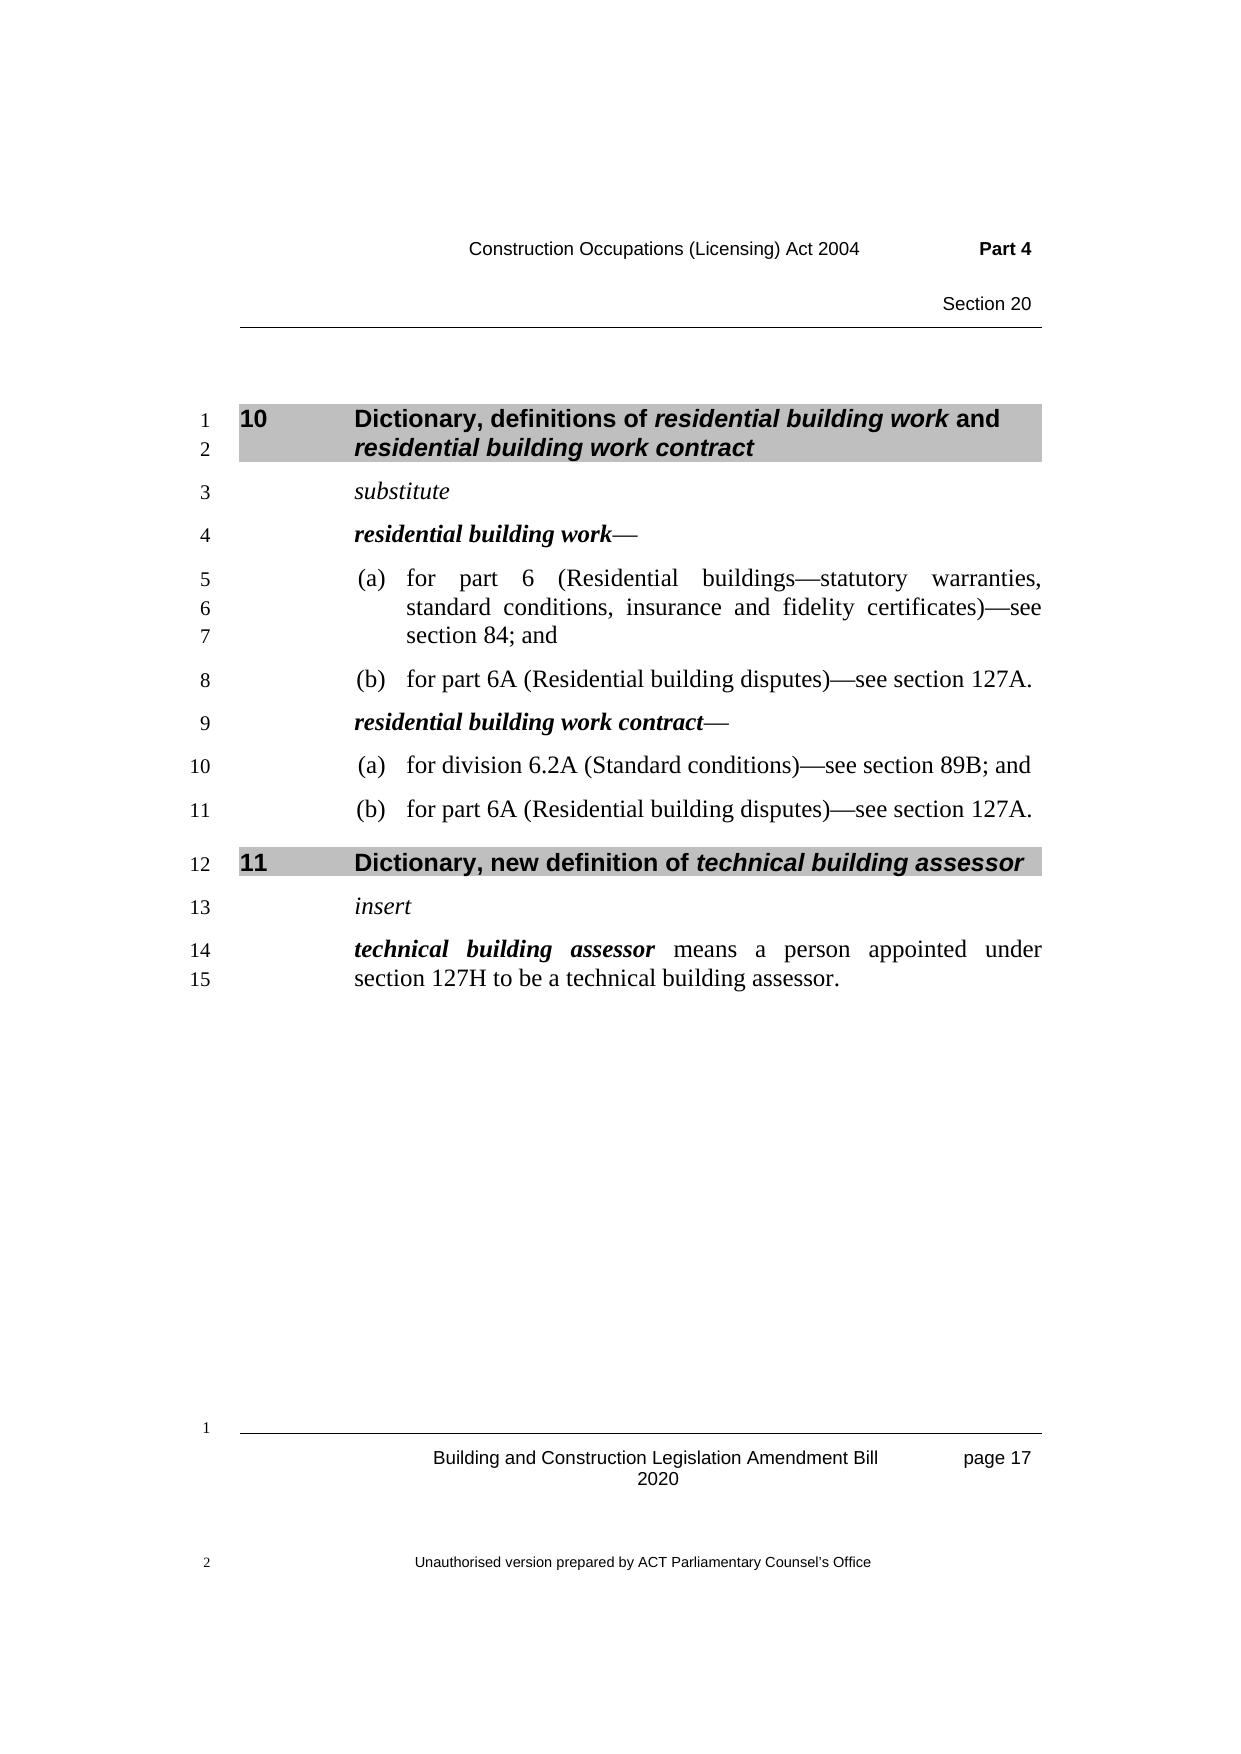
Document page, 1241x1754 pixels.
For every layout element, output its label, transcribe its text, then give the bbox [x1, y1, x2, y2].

text 10 Dictionary, definitions of residential building work and residential building work contract [239, 404, 1042, 462]
text technical building assessor means a person appointed under section 127H to be a technical building assessor. [354, 934, 1042, 992]
text (b) for part 6A (Residential building disputes)—see section 127A. [239, 794, 1042, 822]
text (b) for part 6A (Residential building disputes)—see section 127A. [239, 664, 1042, 692]
text substitute [354, 476, 1042, 505]
text (a) for part 6 (Residential buildings—statutory warranties, standard conditions, insurance and fidelity certificates)—see section 84; and [239, 563, 1042, 649]
text 11 Dictionary, new definition of technical building assessor [239, 847, 1042, 876]
text residential building work— [354, 519, 1042, 548]
text insert [354, 891, 1042, 919]
text (a) for division 6.2A (Standard conditions)—see section 89B; and [239, 750, 1042, 779]
text residential building work contract— [354, 707, 1042, 736]
